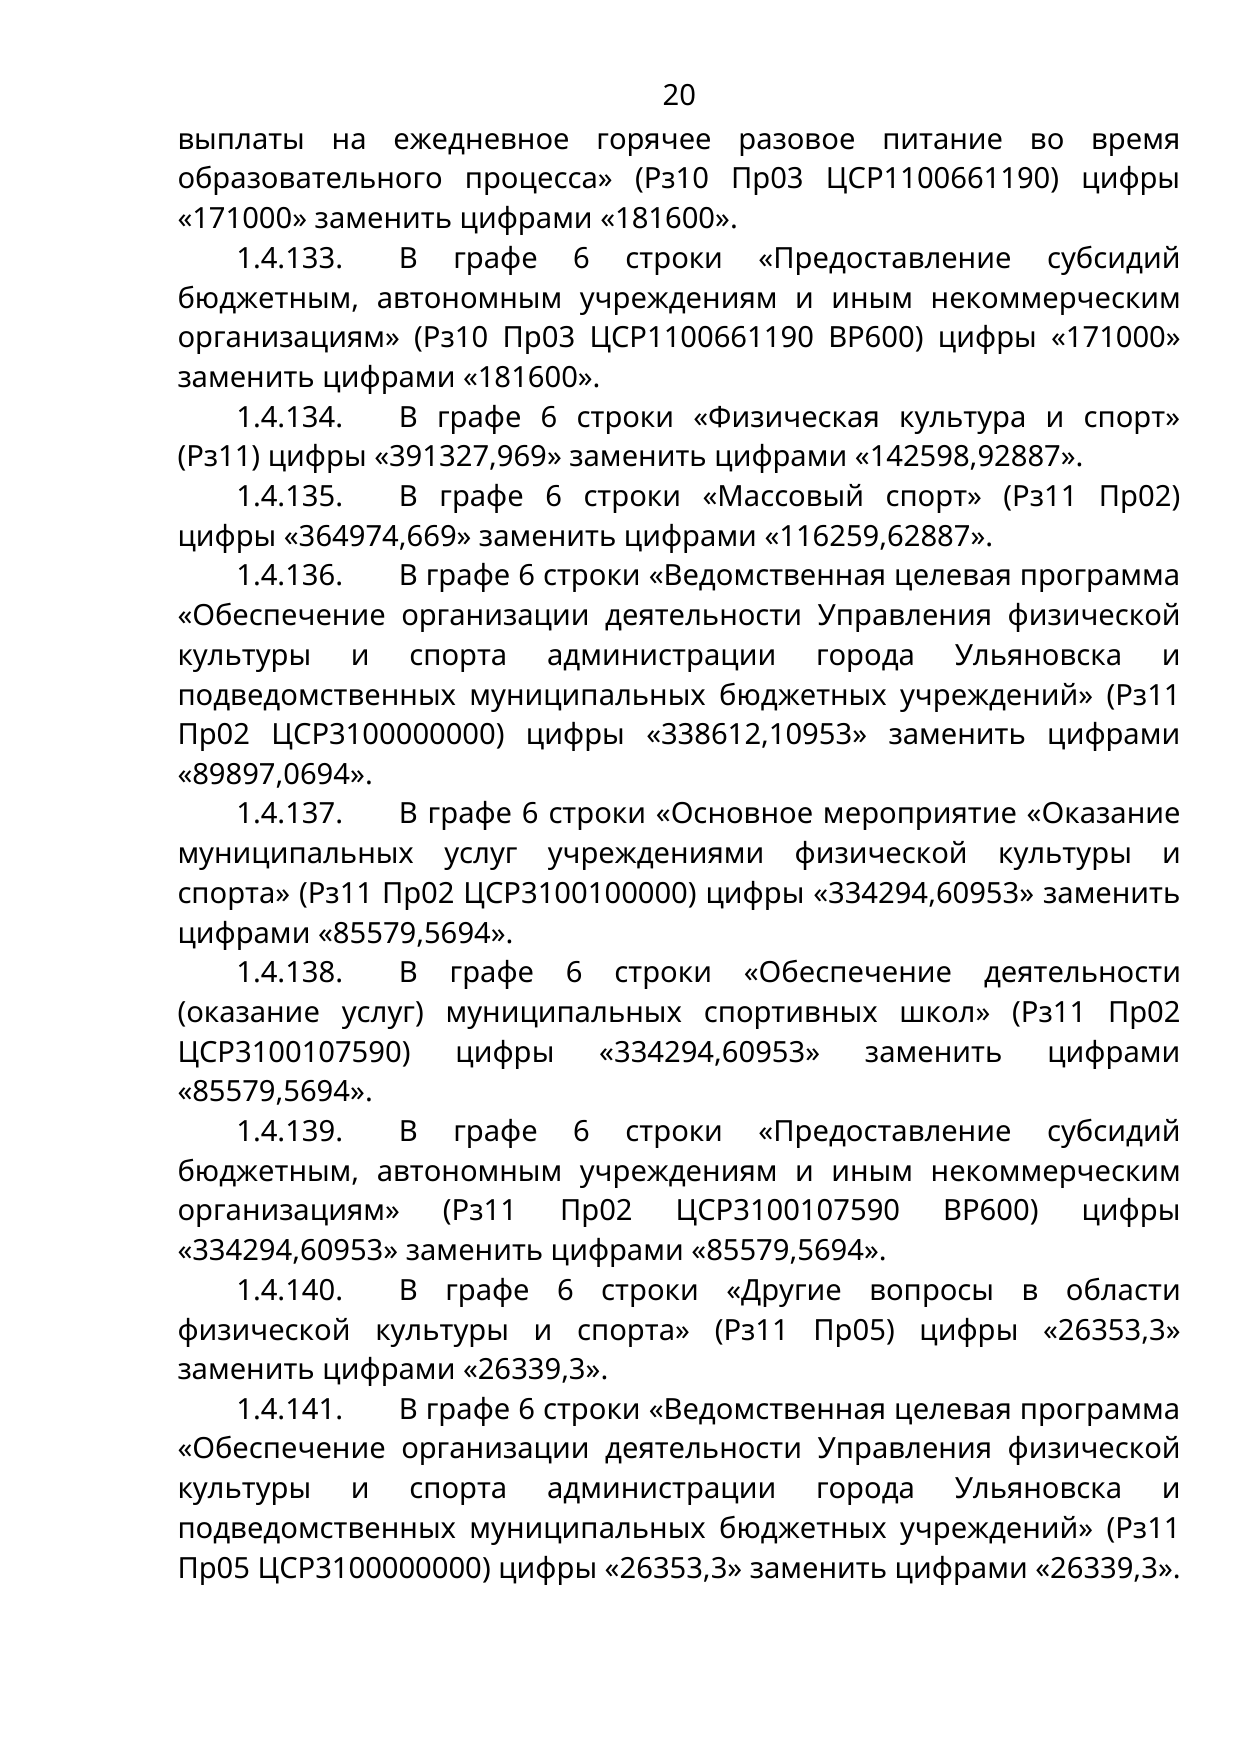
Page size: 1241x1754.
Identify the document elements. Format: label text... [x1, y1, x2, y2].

list В графе 6 строки «Массовый спорт» (Рз11 Пр02) цифры «364974,669» заменить цифрами «116259,62887». [177, 475, 1181, 555]
list В графе 6 строки «Обеспечение деятельности (оказание услуг) муниципальных спортивных школ» (Рз11 Пр02 ЦСР3100107590) цифры «334294,60953» заменить цифрами «85579,5694». [177, 952, 1181, 1110]
list В графе 6 строки «Другие вопросы в области физической культуры и спорта» (Рз11 Пр05) цифры «26353,3» заменить цифрами «26339,3». [177, 1269, 1181, 1388]
list В графе 6 строки «Предоставление субсидий бюджетным, автономным учреждениям и иным некоммерческим организациям» (Рз10 Пр03 ЦСР1100661190 ВР600) цифры «171000» заменить цифрами «181600». [177, 237, 1181, 396]
list В графе 6 строки «Ведомственная целевая программа «Обеспечение организации деятельности Управления физической культуры и спорта администрации города Ульяновска и подведомственных муниципальных бюджетных учреждений» (Рз11 Пр02 ЦСР3100000000) цифры «338612,10953» заменить цифрами «89897,0694». [177, 555, 1181, 793]
list В графе 6 строки «Ведомственная целевая программа «Обеспечение организации деятельности Управления физической культуры и спорта администрации города Ульяновска и подведомственных муниципальных бюджетных учреждений» (Рз11 Пр05 ЦСР3100000000) цифры «26353,3» заменить цифрами «26339,3». [177, 1388, 1181, 1587]
list В графе 6 строки «Основное мероприятие «Оказание муниципальных услуг учреждениями физической культуры и спорта» (Рз11 Пр02 ЦСР3100100000) цифры «334294,60953» заменить цифрами «85579,5694». [177, 793, 1181, 952]
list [177, 118, 1181, 237]
list В графе 6 строки «Предоставление субсидий бюджетным, автономным учреждениям и иным некоммерческим организациям» (Рз11 Пр02 ЦСР3100107590 ВР600) цифры «334294,60953» заменить цифрами «85579,5694». [177, 1110, 1181, 1269]
list В графе 6 строки «Физическая культура и спорт» (Рз11) цифры «391327,969» заменить цифрами «142598,92887». [177, 396, 1181, 475]
